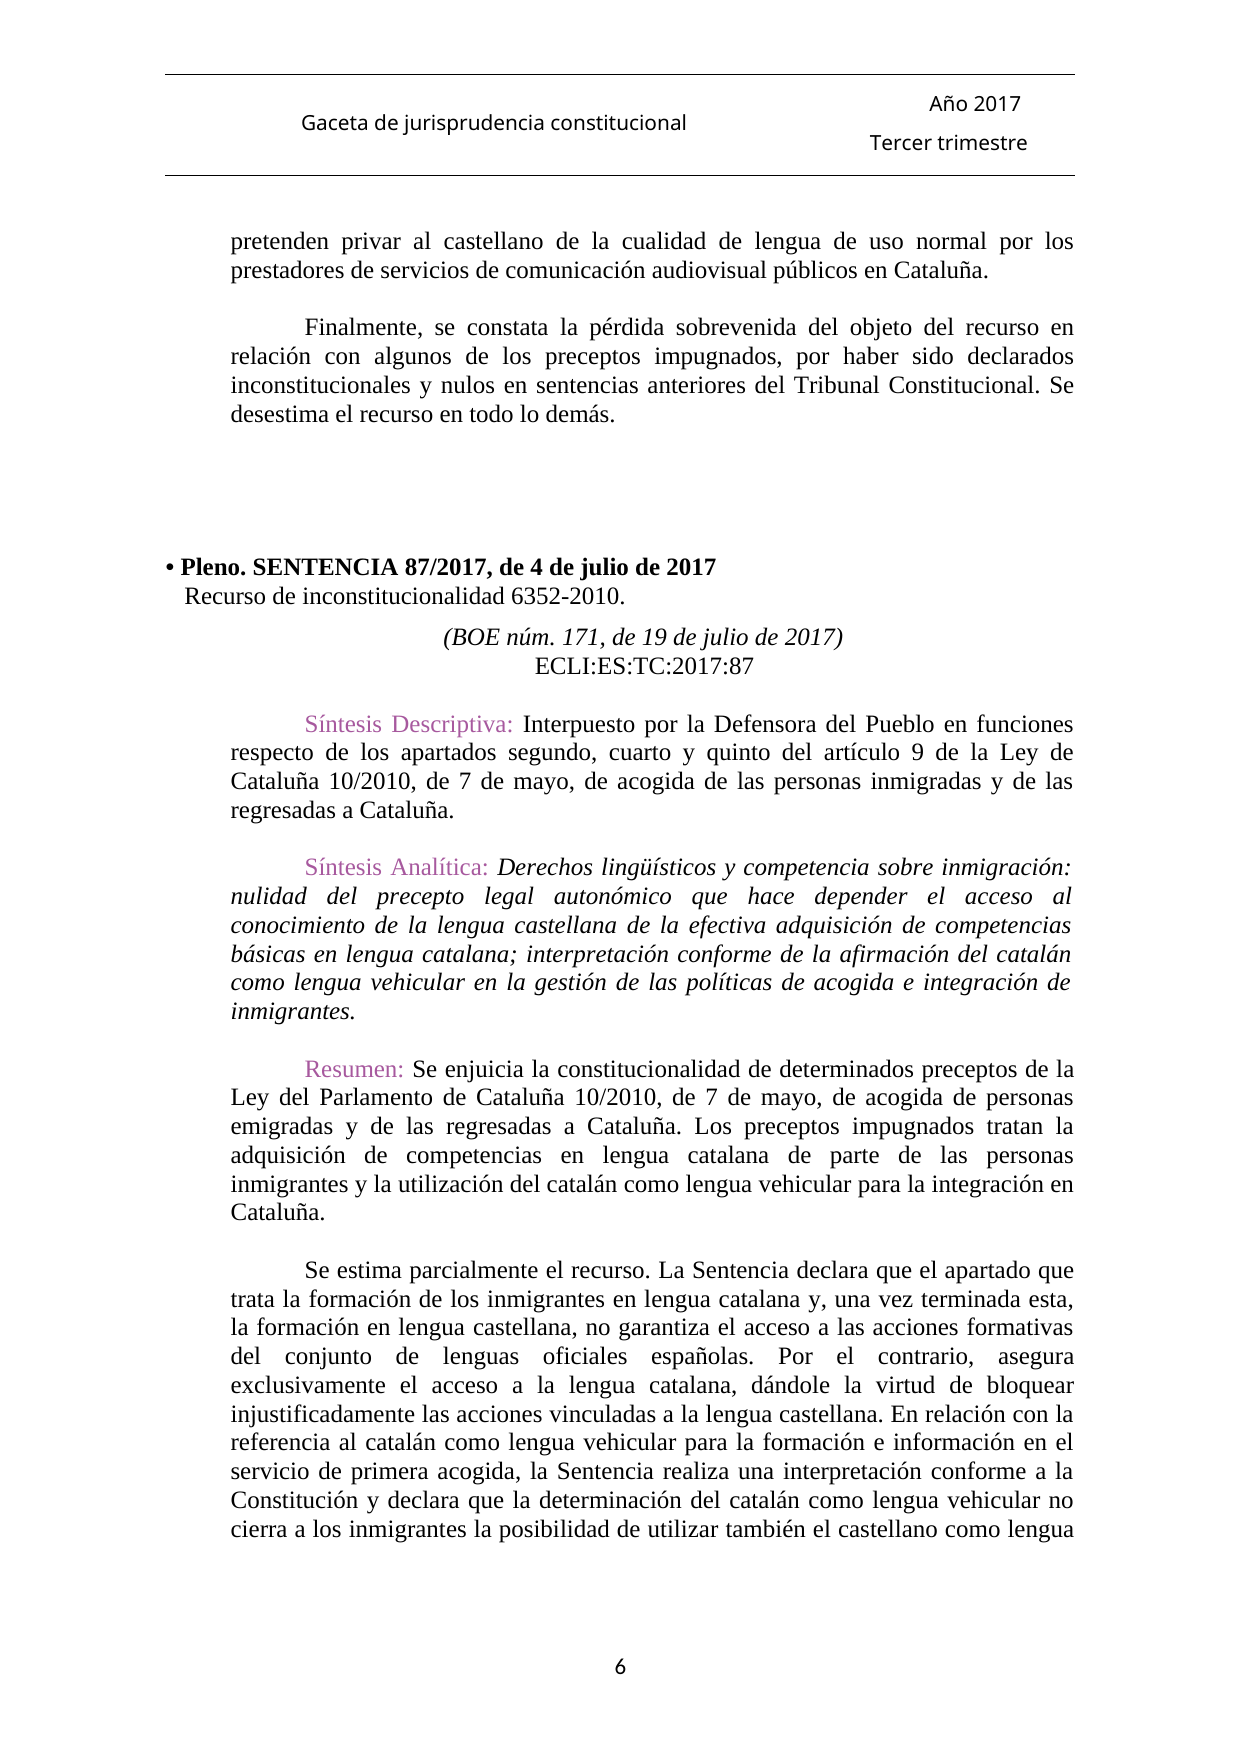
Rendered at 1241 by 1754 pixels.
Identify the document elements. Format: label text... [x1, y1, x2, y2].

text Síntesis Descriptiva: Interpuesto por la Defensora del Pueblo en funciones respecto de los apartados segundo, cuarto y quinto del artículo 9 de la Ley de Cataluña 10/2010, de 7 de mayo, de acogida de las personas inmigradas y de las regresadas a Cataluña. [230, 709, 1075, 824]
text ECLI:ES:TC:2017:87 [165, 651, 1075, 680]
text (BOE núm. 171, de 19 de julio de 2017) [165, 622, 1075, 651]
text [230, 226, 1075, 284]
text Finalmente, se constata la pérdida sobrevenida del objeto del recurso en relación con algunos de los preceptos impugnados, por haber sido declarados inconstitucionales y nulos en sentencias anteriores del Tribunal Constitucional. Se desestima el recurso en todo lo demás. [230, 312, 1075, 427]
text • Pleno. SENTENCIA 87/2017, de 4 de julio de 2017 [165, 552, 1075, 581]
text Síntesis Analítica: Derechos lingüísticos y competencia sobre inmigración: nulidad del precepto legal autonómico que hace depender el acceso al conocimiento de la lengua castellana de la efectiva adquisición de competencias básicas en lengua catalana; interpretación conforme de la afirmación del catalán como lengua vehicular en la gestión de las políticas de acogida e integración de inmigrantes. [230, 852, 1075, 1025]
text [230, 1255, 1075, 1542]
text Resumen: Se enjuicia la constitucionalidad de determinados preceptos de la Ley del Parlamento de Cataluña 10/2010, de 7 de mayo, de acogida de personas emigradas y de las regresadas a Cataluña. Los preceptos impugnados tratan la adquisición de competencias en lengua catalana de parte de las personas inmigrantes y la utilización del catalán como lengua vehicular para la integración en Cataluña. [230, 1054, 1075, 1226]
text Recurso de inconstitucionalidad 6352-2010. [165, 581, 1075, 610]
